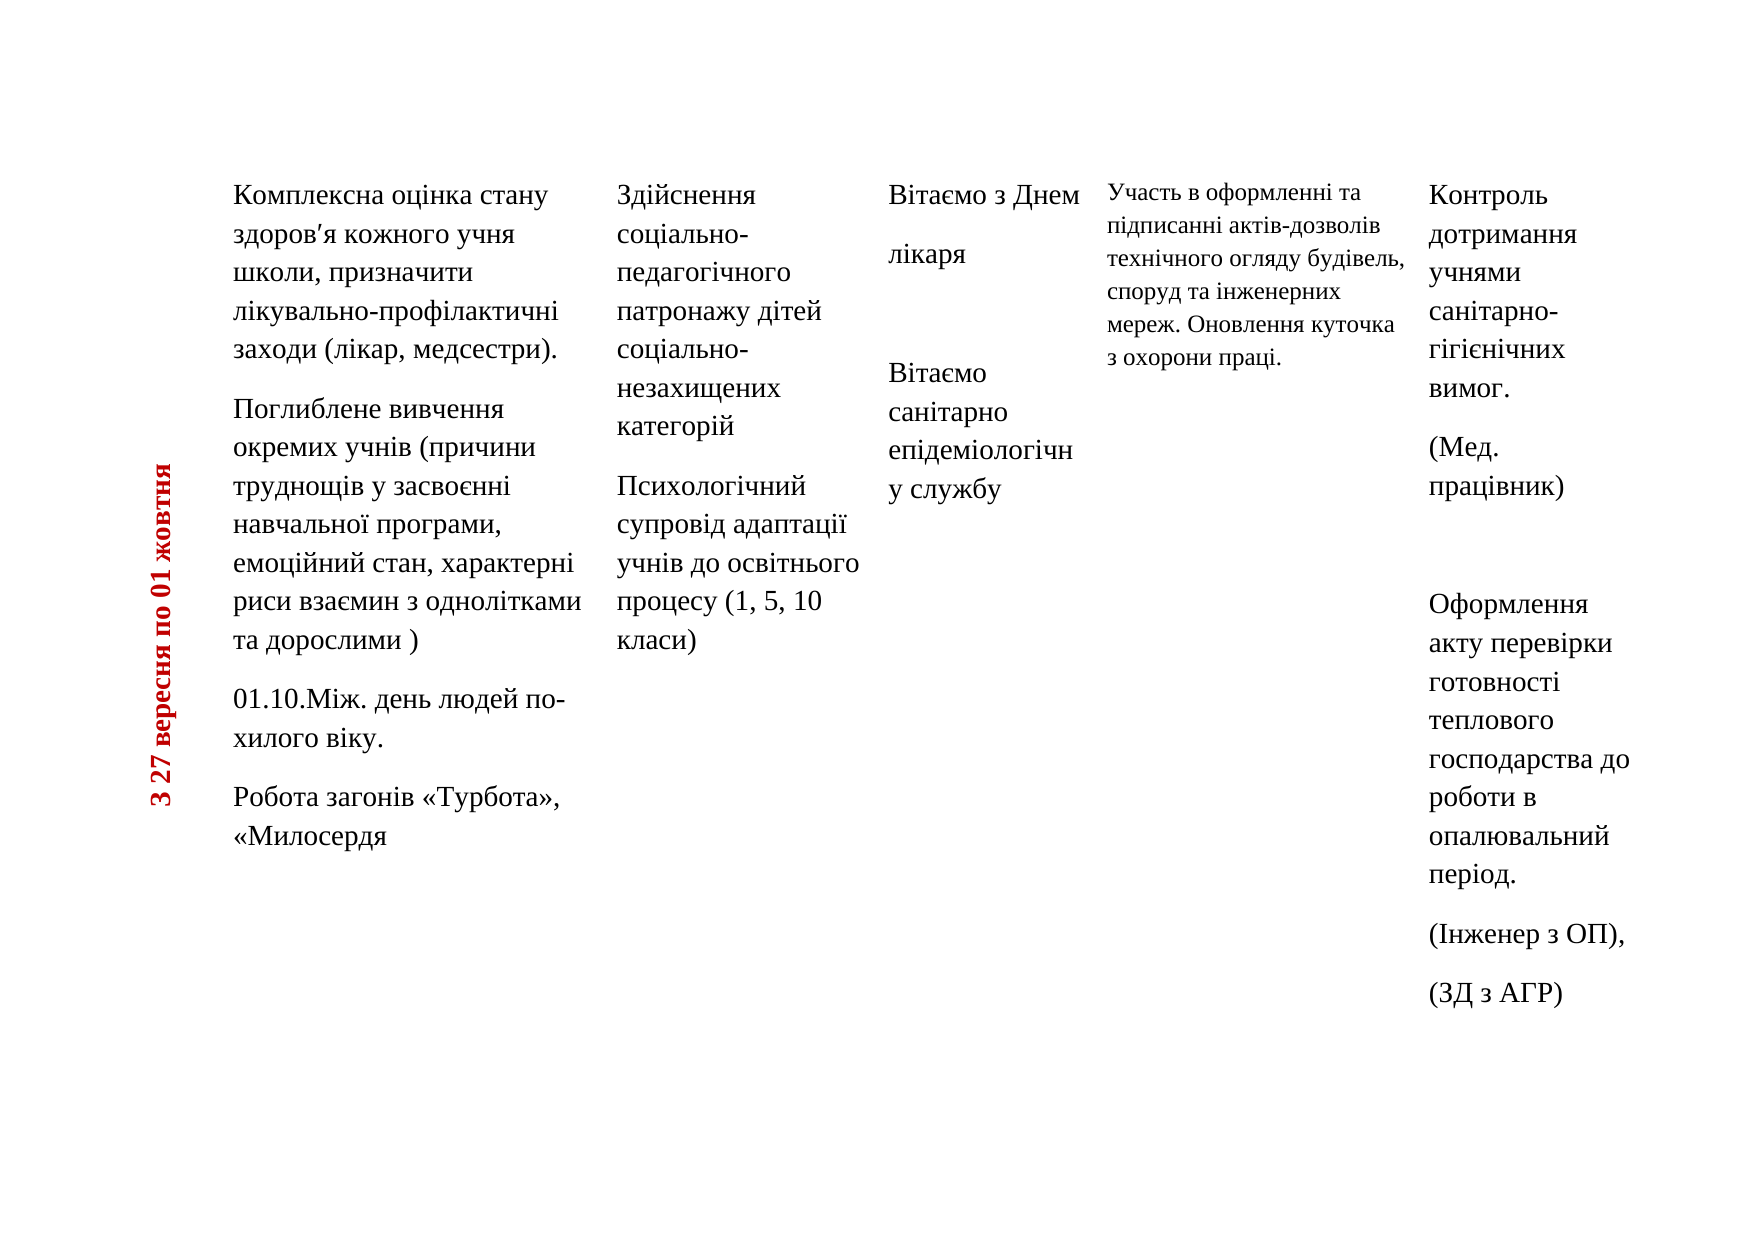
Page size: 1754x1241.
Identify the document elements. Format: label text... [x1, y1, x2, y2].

table_cell Участь в оформленні та підписанні актів-дозволів технічного огляду будівель, споруд та інженерних мереж. Оновлення куточка з охорони праці. [1096, 177, 1417, 1094]
table_cell Вітаємо з Днем лікаря Вітаємо санітарно епідеміологічну службу [877, 177, 1096, 1094]
table_cell Здійснення соціально-педагогічного патронажу дітей соціально-незахищених категорій Психологічний супровід адаптації учнів до освітнього процесу (1, 5, 10 класи) [605, 177, 877, 1094]
table_cell Контроль дотримання учнями санітарно-гігієнічних вимог. (Мед. працівник) Оформлення акту перевірки готовності теплового господарства до роботи в опалювальний період. (Інженер з ОП), (ЗД з АГР) [1418, 177, 1647, 1094]
table_cell Комплексна оцінка стану здоров′я кожного учня школи, призначити лікувально-профілактичні заходи (лікар, медсестри). Поглиблене вивчення окремих учнів (причини труднощів у засвоєнні навчальної програми, емоційний стан, характерні риси взаємин з однолітками та дорослими ) 01.10.Між. день людей по-хилого віку. Робота загонів «Турбота», «Милосердя [222, 177, 605, 1094]
table_cell З 27 вересня по 01 жовтня [107, 177, 222, 1094]
